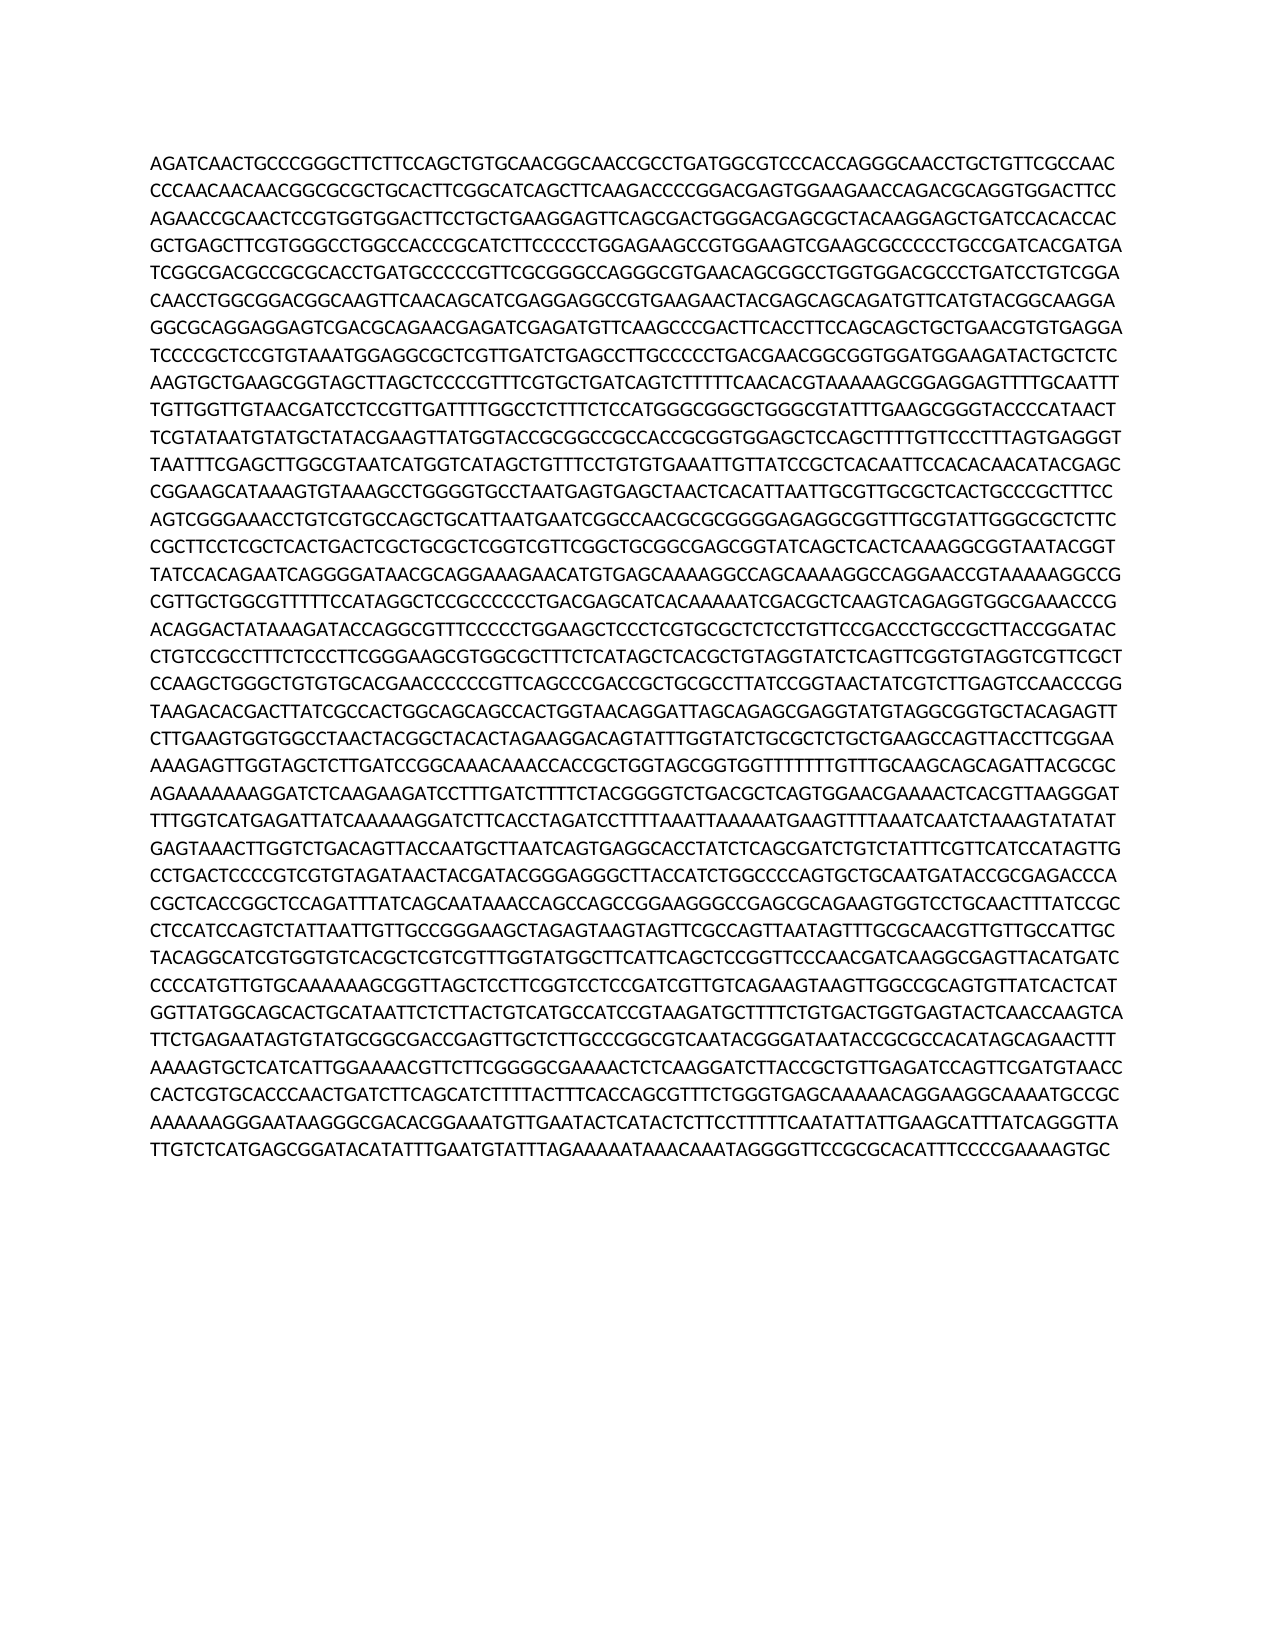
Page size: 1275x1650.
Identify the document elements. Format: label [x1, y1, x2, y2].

text [150, 150, 1125, 1162]
